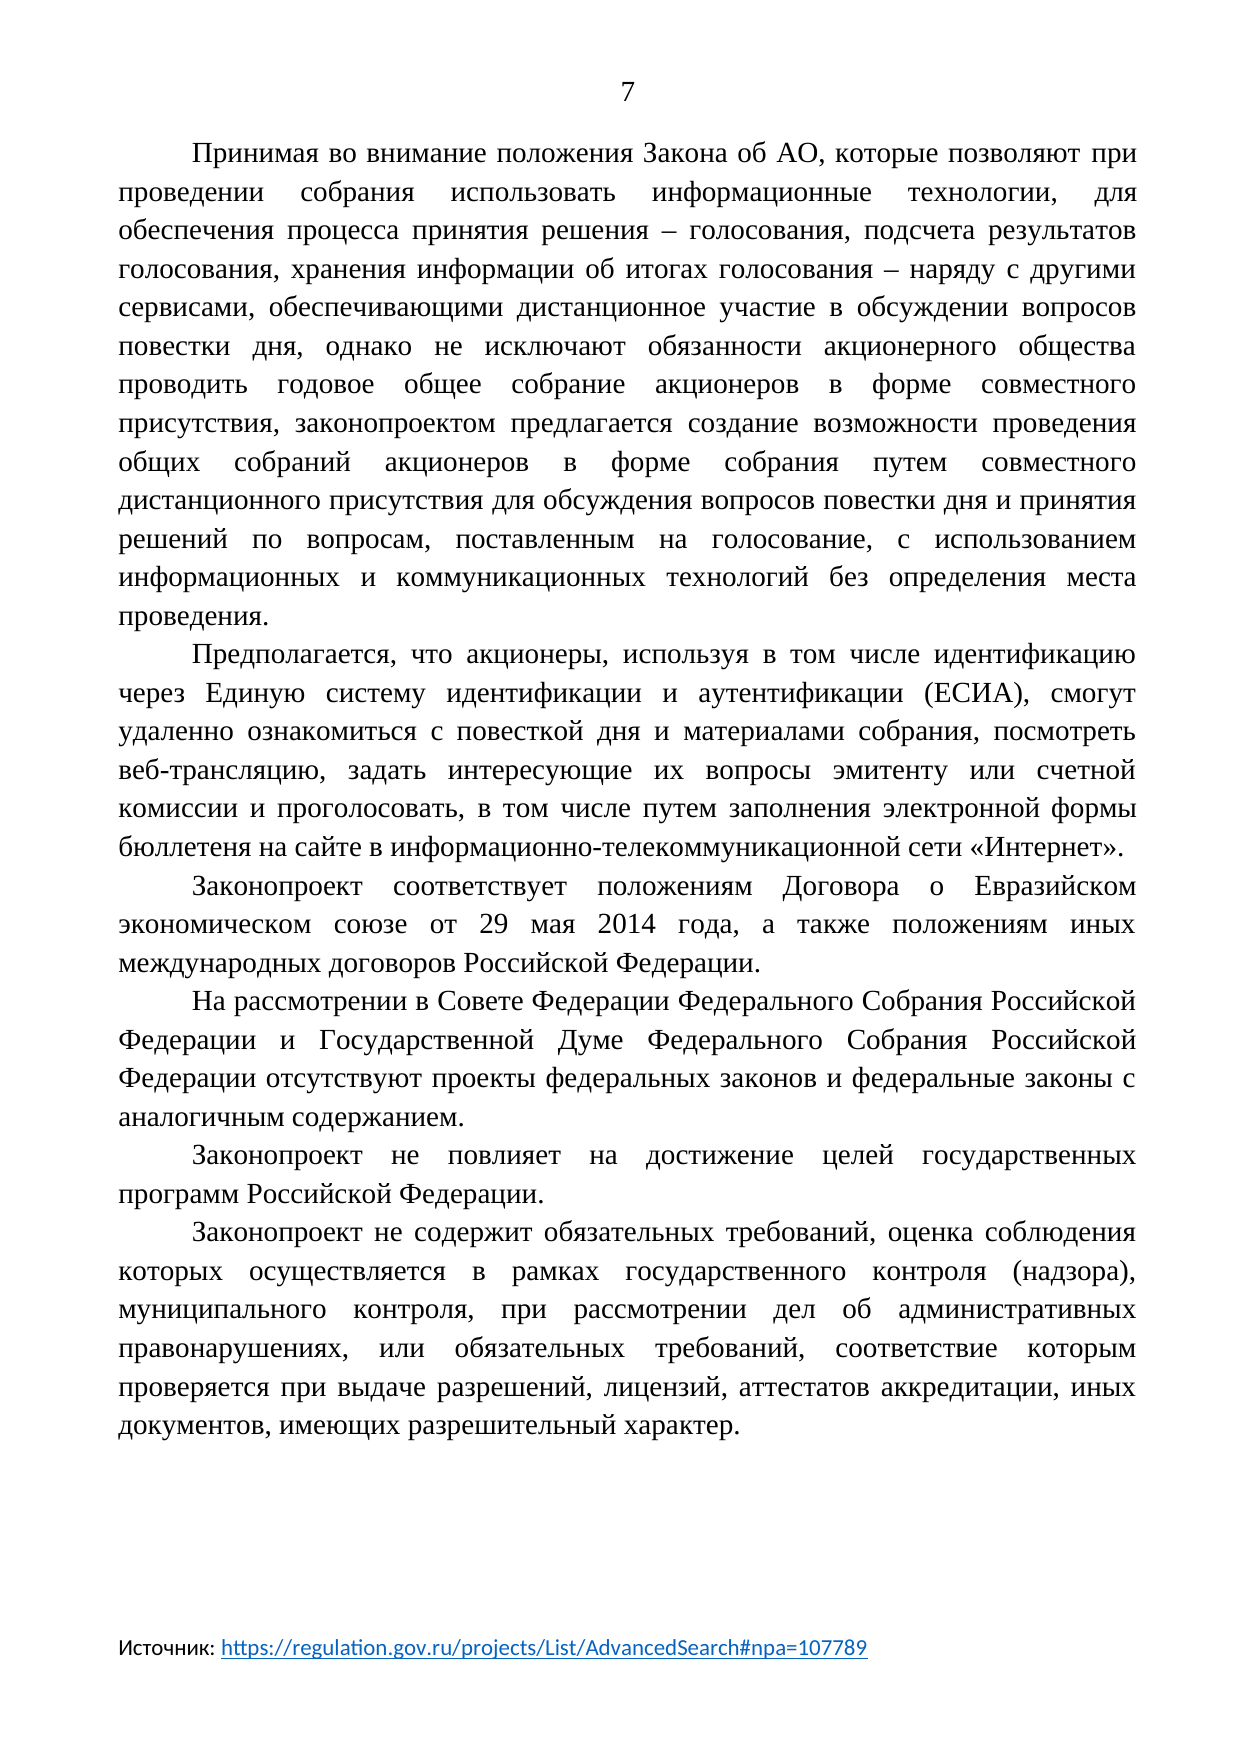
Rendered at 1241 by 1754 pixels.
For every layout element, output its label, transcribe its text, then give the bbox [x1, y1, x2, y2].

text Законопроект соответствует положениям Договора о Евразийском экономическом союзе от 29 мая 2014 года, а также положениям иных международных договоров Российской Федерации. [118, 868, 1137, 978]
text Предполагается, что акционеры, используя в том числе идентификацию через Единую систему идентификации и аутентификации (ЕСИА), смогут удаленно ознакомиться с повесткой дня и материалами собрания, посмотреть веб-трансляцию, задать интересующие их вопросы эмитенту или счетной комиссии и проголосовать, ‎в том числе путем заполнения электронной формы бюллетеня на сайте в информационно-телекоммуникационной сети «Интернет». [118, 636, 1137, 863]
text Законопроект не повлияет на достижение целей государственных программ Российской Федерации. [118, 1137, 1137, 1209]
text Принимая во внимание положения Закона об АО, которые позволяют ‎при проведении собрания использовать информационные технологии, ‎для обеспечения процесса принятия решения – голосования, подсчета результатов голосования, хранения информации об итогах голосования – наряду с другими сервисами, обеспечивающими дистанционное участие в обсуждении вопросов повестки дня, однако не исключают обязанности акционерного общества проводить годовое общее собрание акционеров в форме совместного присутствия, законопроектом предлагается создание возможности проведения общих собраний акционеров в форме собрания путем совместного дистанционного присутствия ‎для обсуждения вопросов повестки дня и принятия решений по вопросам, поставленным на голосование, с использованием информационных ‎и коммуникационных технологий без определения места проведения. [118, 135, 1137, 631]
text Законопроект не содержит обязательных требований, оценка соблюдения которых осуществляется в рамках государственного контроля (надзора), муниципального контроля, при рассмотрении дел об административных правонарушениях, или обязательных требований, соответствие которым проверяется при выдаче разрешений, лицензий, аттестатов аккредитации, иных документов, имеющих разрешительный характер. [118, 1214, 1137, 1441]
text На рассмотрении в Совете Федерации Федерального Собрания Российской Федерации и Государственной Думе Федерального Собрания Российской Федерации отсутствуют проекты федеральных законов и федеральные законы с аналогичным содержанием. [118, 983, 1137, 1132]
